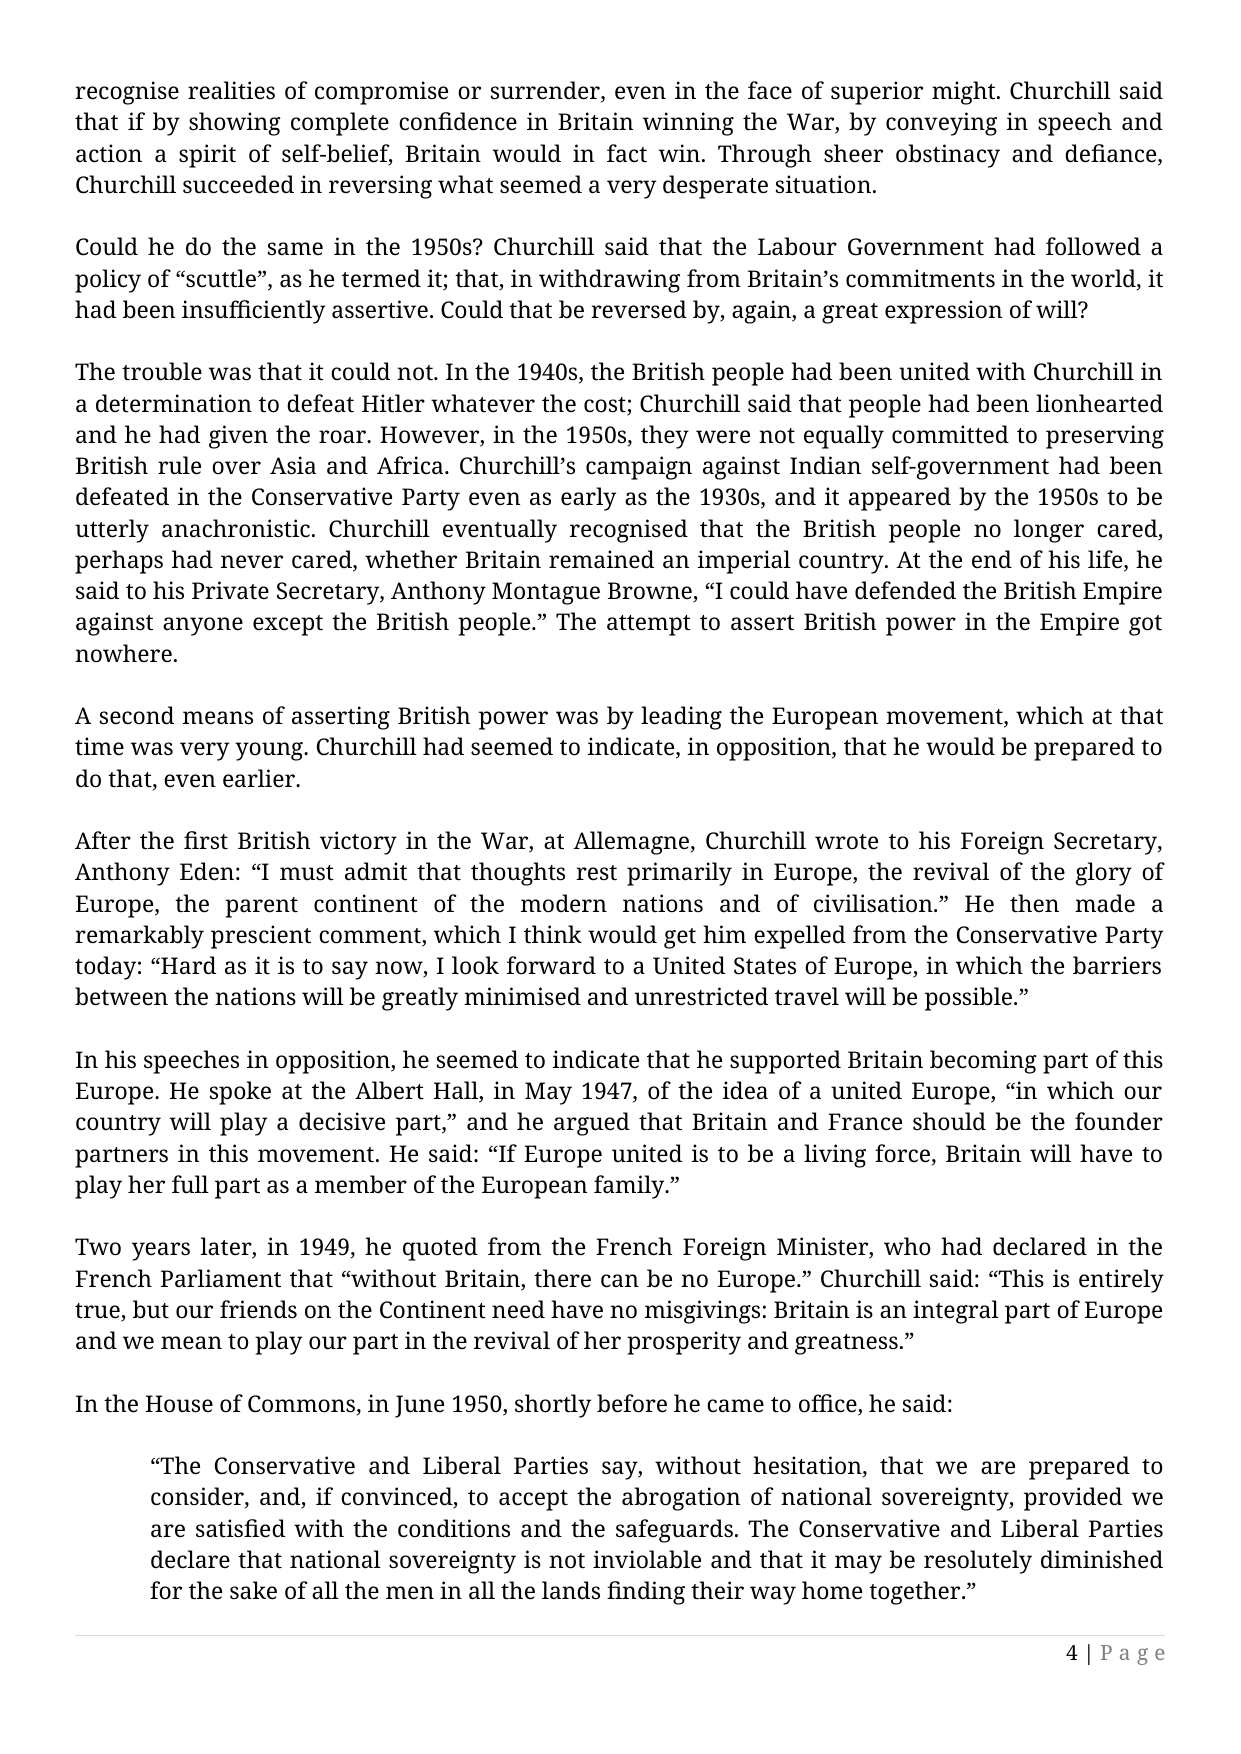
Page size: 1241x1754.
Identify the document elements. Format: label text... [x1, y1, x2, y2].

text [75, 75, 1165, 200]
text Two years later, in 1949, he quoted from the French Foreign Minister, who had declared in the French Parliament that “without Britain, there can be no Europe.” Churchill said: “This is entirely true, but our friends on the Continent need have no misgivings: Britain is an integral part of Europe and we mean to play our part in the revival of her prosperity and greatness.” [75, 1231, 1165, 1356]
text In his speeches in opposition, he seemed to indicate that he supported Britain becoming part of this Europe. He spoke at the Albert Hall, in May 1947, of the idea of a united Europe, “in which our country will play a decisive part,” and he argued that Britain and France should be the founder partners in this movement. He said: “If Europe united is to be a living force, Britain will have to play her full part as a member of the European family.” [75, 1044, 1165, 1200]
text Could he do the same in the 1950s? Churchill said that the Labour Government had followed a policy of “scuttle”, as he termed it; that, in withdrawing from Britain’s commitments in the world, it had been insufficiently assertive. Could that be reversed by, again, a great expression of will? [75, 231, 1165, 325]
text In the House of Commons, in June 1950, shortly before he came to office, he said: [75, 1387, 1165, 1419]
text The trouble was that it could not. In the 1940s, the British people had been united with Churchill in a determination to defeat Hitler whatever the cost; Churchill said that people had been lionhearted and he had given the roar. However, in the 1950s, they were not equally committed to preserving British rule over Asia and Africa. Churchill’s campaign against Indian self-government had been defeated in the Conservative Party even as early as the 1930s, and it appeared by the 1950s to be utterly anachronistic. Churchill eventually recognised that the British people no longer cared, perhaps had never cared, whether Britain remained an imperial country. At the end of his life, he said to his Private Secretary, Anthony Montague Browne, “I could have defended the British Empire against anyone except the British people.” The attempt to assert British power in the Empire got nowhere. [75, 356, 1165, 669]
text “The Conservative and Liberal Parties say, without hesitation, that we are prepared to consider, and, if convinced, to accept the abrogation of national sovereignty, provided we are satisfied with the conditions and the safeguards. The Conservative and Liberal Parties declare that national sovereignty is not inviolable and that it may be resolutely diminished for the sake of all the men in all the lands finding their way home together.” [150, 1450, 1165, 1606]
text A second means of asserting British power was by leading the European movement, which at that time was very young. Churchill had seemed to indicate, in opposition, that he would be prepared to do that, even earlier. [75, 700, 1165, 794]
text After the first British victory in the War, at Allemagne, Churchill wrote to his Foreign Secretary, Anthony Eden: “I must admit that thoughts rest primarily in Europe, the revival of the glory of Europe, the parent continent of the modern nations and of civilisation.” He then made a remarkably prescient comment, which I think would get him expelled from the Conservative Party today: “Hard as it is to say now, I look forward to a United States of Europe, in which the barriers between the nations will be greatly minimised and unrestricted travel will be possible.” [75, 825, 1165, 1012]
